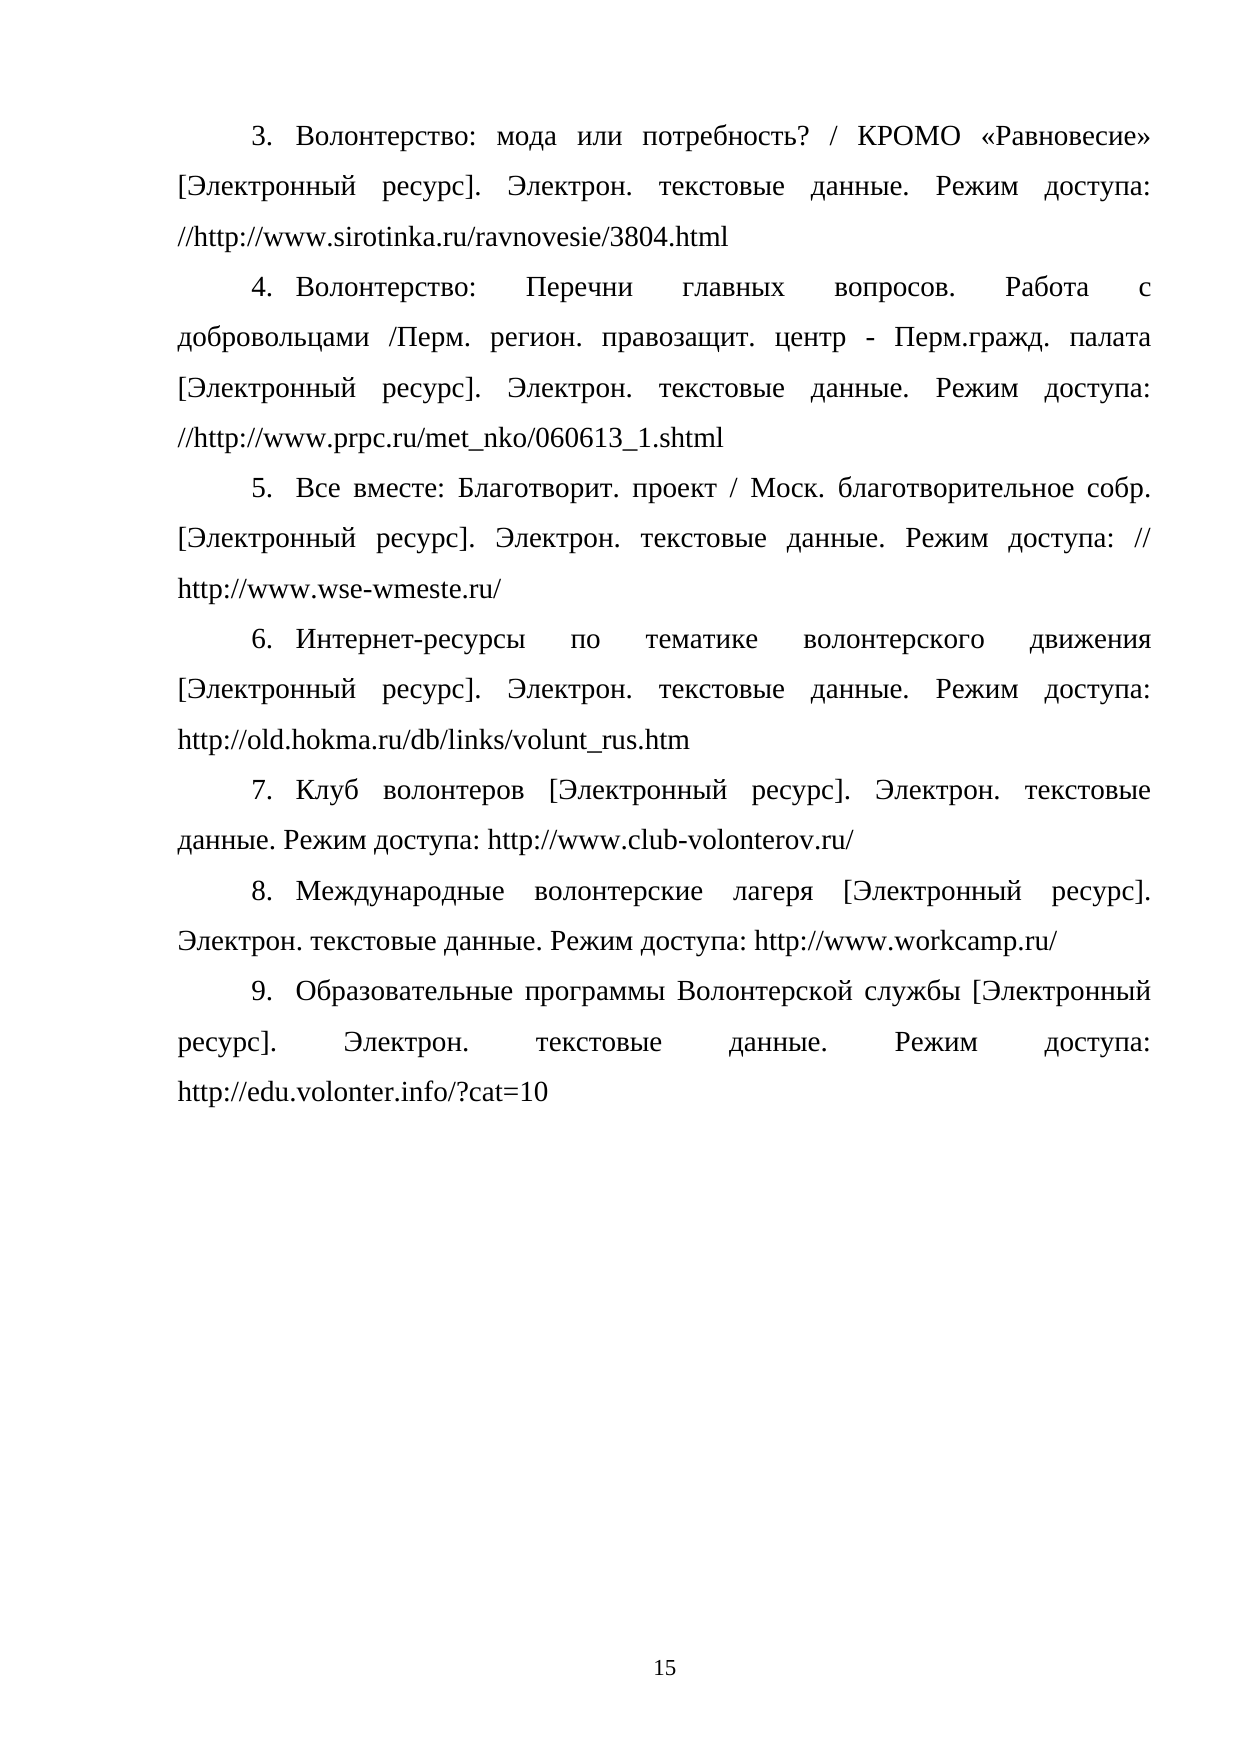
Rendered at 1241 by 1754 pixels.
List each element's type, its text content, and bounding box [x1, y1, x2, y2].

list Волонтерство: мода или потребность? / КРОМО «Равновесие» [Электронный ресурс]. Электрон. текстовые данные. Режим доступа: //http://www.sirotinka.ru/ravnovesie/3804.html [177, 118, 1152, 252]
list Волонтерство: Перечни главных вопросов. Работа с добровольцами /Перм. регион. правозащит. центр - Перм.гражд. палата [Электронный ресурс]. Электрон. текстовые данные. Режим доступа: //http://www.prpc.ru/met_nko/060613_1.shtml [177, 269, 1152, 453]
list Интернет-ресурсы по тематике волонтерского движения [Электронный ресурс]. Электрон. текстовые данные. Режим доступа: http://old.hokma.ru/db/links/volunt_rus.htm [177, 621, 1152, 755]
list Клуб волонтеров [Электронный ресурс]. Электрон. текстовые данные. Режим доступа: http://www.club-volonterov.ru/ [177, 772, 1152, 856]
list Образовательные программы Волонтерской службы [Электронный ресурс]. Электрон. текстовые данные. Режим доступа: http://edu.volonter.info/?cat=10 [177, 973, 1152, 1108]
list Все вместе: Благотворит. проект / Моск. благотворительное собр. [Электронный ресурс]. Электрон. текстовые данные. Режим доступа: // http://www.wse-wmeste.ru/ [177, 470, 1152, 604]
list Международные волонтерские лагеря [Электронный ресурс]. Электрон. текстовые данные. Режим доступа: http://www.workcamp.ru/ [177, 873, 1152, 957]
